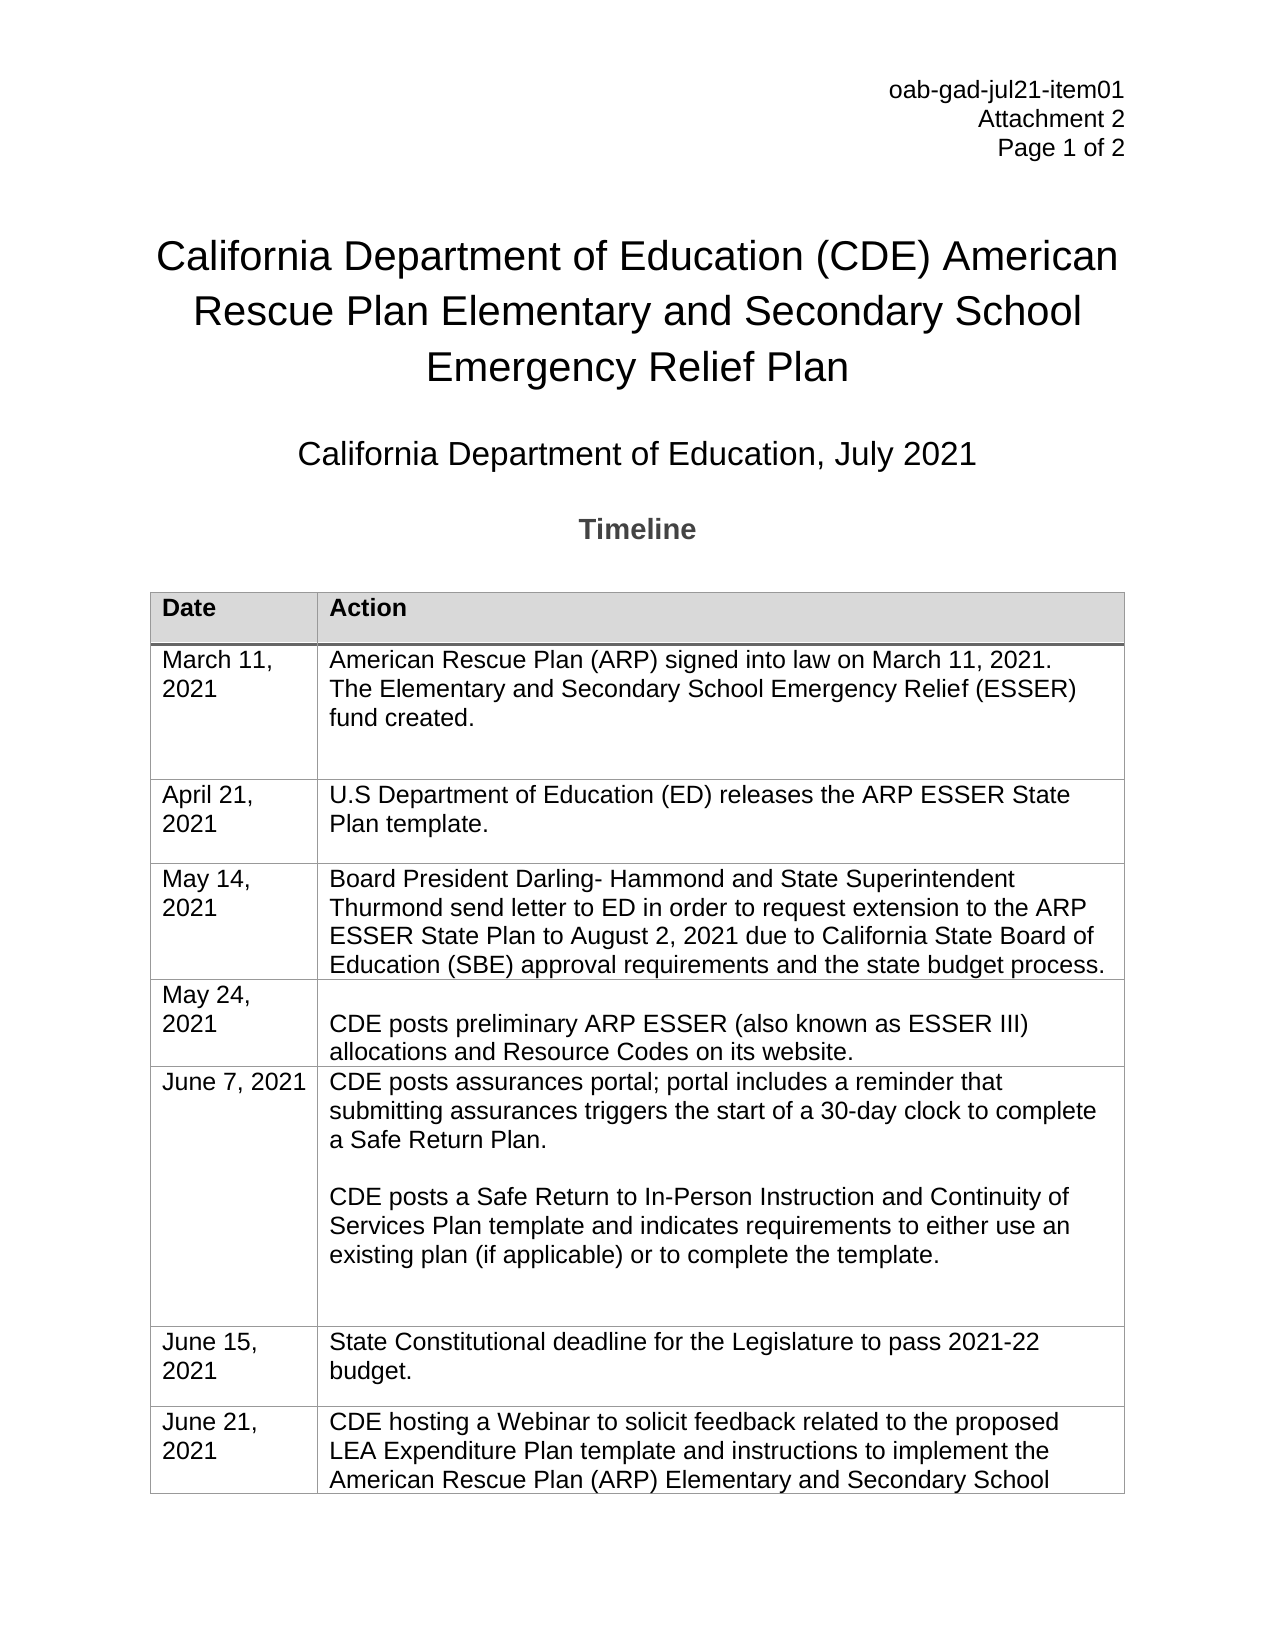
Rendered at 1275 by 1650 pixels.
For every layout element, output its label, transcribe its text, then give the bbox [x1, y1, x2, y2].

table_cell U.S Department of Education (ED) releases the ARP ESSER State Plan template. [318, 780, 1124, 863]
table_header Action [318, 593, 1124, 642]
table_cell American Rescue Plan (ARP) signed into law on March 11, 2021. The Elementary and Secondary School Emergency Relief (ESSER) fund created. [318, 646, 1124, 779]
table_cell June 21, 2021 [151, 1407, 317, 1493]
table_cell June 7, 2021 [151, 1067, 317, 1326]
table_cell State Constitutional deadline for the Legislature to pass 2021-22 budget. [318, 1327, 1124, 1406]
table_cell June 15, 2021 [151, 1327, 317, 1406]
table_cell CDE posts preliminary ARP ESSER (also known as ESSER III) allocations and Resource Codes on its website. [318, 980, 1124, 1066]
table_cell March 11, 2021 [151, 646, 317, 779]
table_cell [318, 1407, 1124, 1493]
subtitle California Department of Education (CDE) American Rescue Plan Elementary and Secondary School Emergency Relief Plan [150, 232, 1125, 390]
subtitle California Department of Education, July 2021 [150, 434, 1125, 473]
table_header Date [151, 593, 317, 642]
table_cell May 24, 2021 [151, 980, 317, 1066]
table_cell April 21, 2021 [151, 780, 317, 863]
subtitle Timeline [150, 512, 1125, 546]
table_cell May 14, 2021 [151, 864, 317, 979]
table_cell Board President Darling- Hammond and State Superintendent Thurmond send letter to ED in order to request extension to the ARP ESSER State Plan to August 2, 2021 due to California State Board of Education (SBE) approval requirements and the state budget process. [318, 864, 1124, 979]
table_cell CDE posts assurances portal; portal includes a reminder that submitting assurances triggers the start of a 30-day clock to complete a Safe Return Plan. CDE posts a Safe Return to In-Person Instruction and Continuity of Services Plan template and indicates requirements to either use an existing plan (if applicable) or to complete the template. [318, 1067, 1124, 1326]
